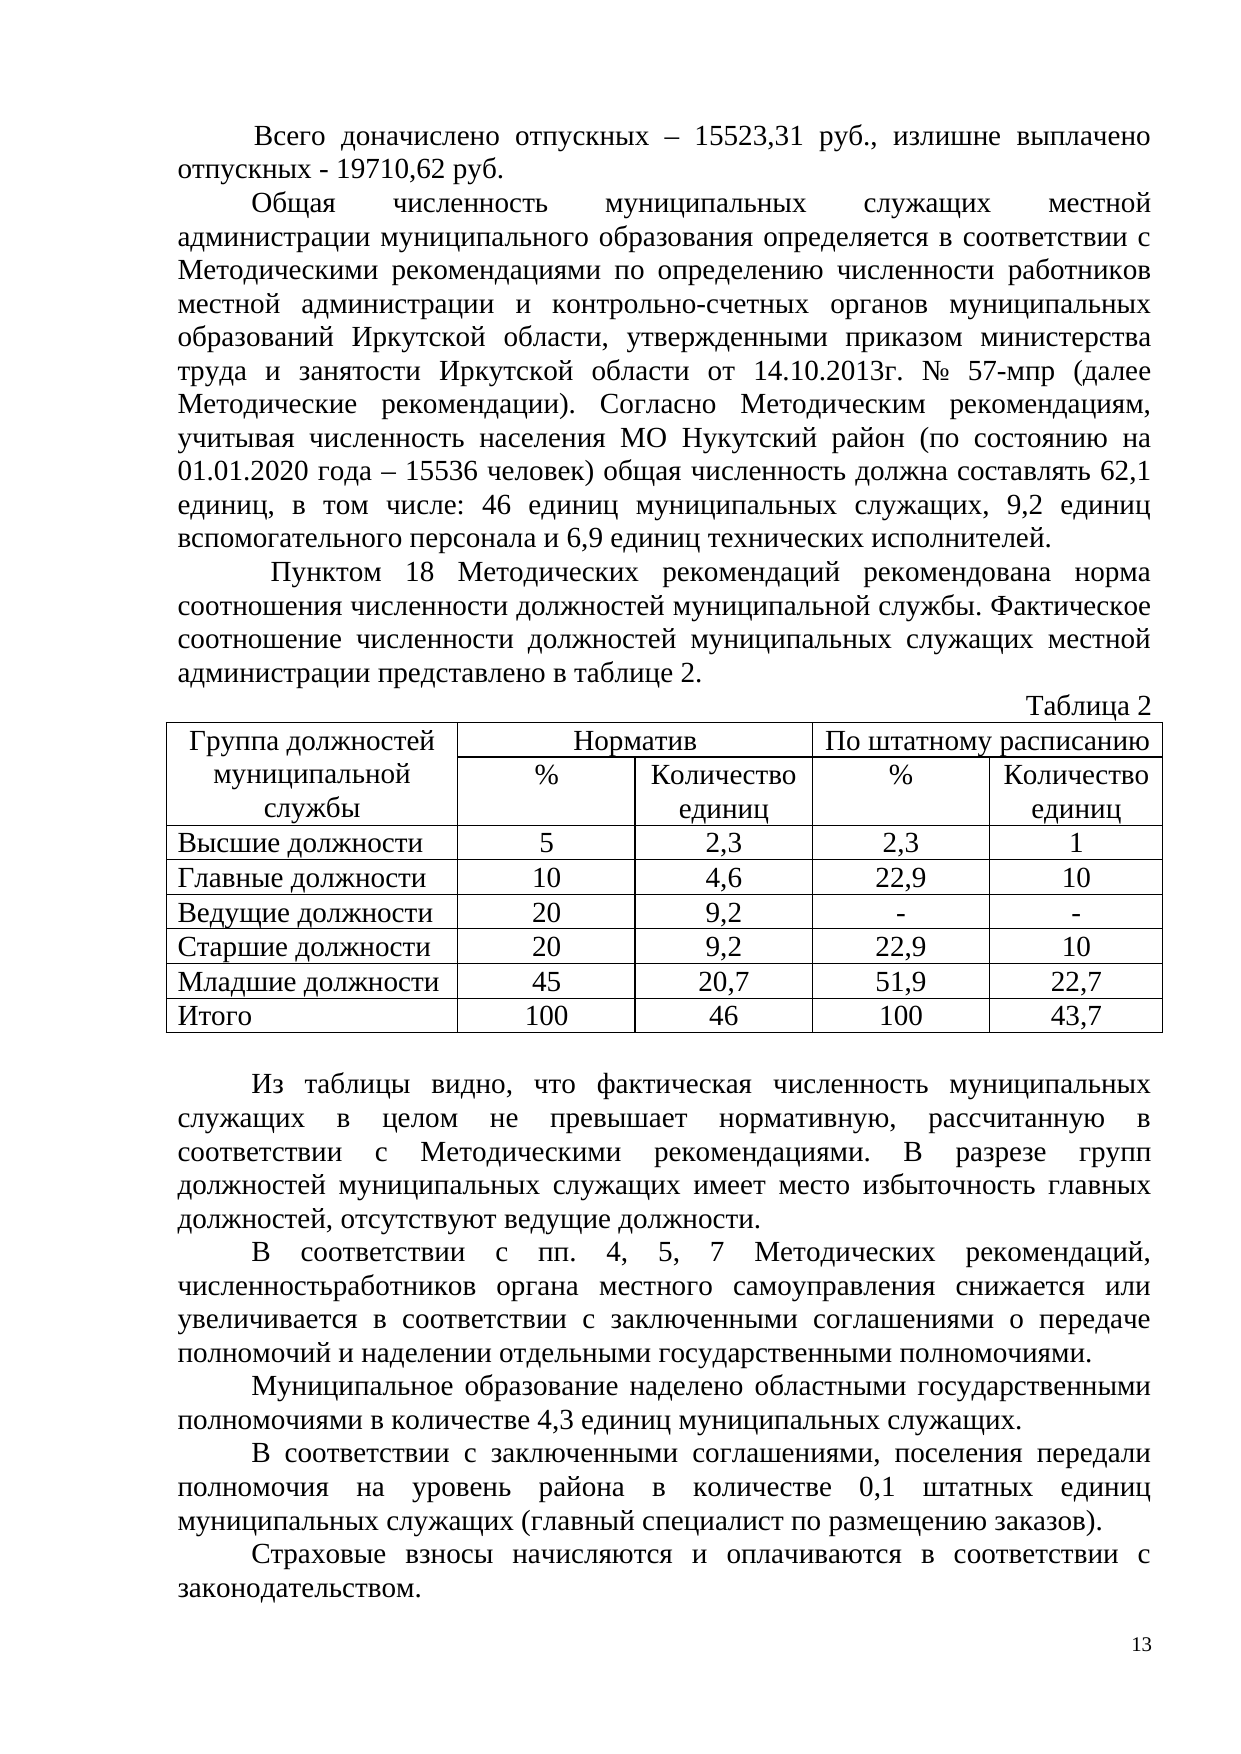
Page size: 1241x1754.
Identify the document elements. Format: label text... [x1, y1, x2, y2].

table_cell 10 [990, 860, 1162, 894]
table_cell Ведущие должности [167, 895, 457, 928]
table_cell 22,7 [990, 964, 1162, 997]
table_cell 10 [990, 929, 1162, 963]
table_cell Младшие должности [167, 964, 457, 997]
table_cell 5 [458, 826, 634, 859]
table_cell Старшие должности [167, 929, 457, 963]
text Общая численность муниципальных служащих местной администрации муниципального образования определяется в соответствии с Методическими рекомендациями по определению численности работников местной администрации и контрольно-счетных органов муниципальных образований Иркутской области, утвержденными приказом министерства труда и занятости Иркутской области от 14.10.2013г. № 57-мпр (далее Методические рекомендации). Согласно Методическим рекомендациям, учитывая численность населения МО Нукутский район (по состоянию на 01.01.2020 года – 15536 человек) общая численность должна составлять 62,1 единиц, в том числе: 46 единиц муниципальных служащих, 9,2 единиц вспомогательного персонала и 6,9 единиц технических исполнителей. [177, 185, 1152, 554]
table_cell 2,3 [813, 826, 989, 859]
table_cell 20 [458, 895, 634, 928]
table_header Группа должностей муниципальной службы [167, 723, 457, 824]
table_cell Главные должности [167, 860, 457, 894]
text Из таблицы видно, что фактическая численность муниципальных служащих в целом не превышает нормативную, рассчитанную в соответствии с Методическими рекомендациями. В разрезе групп должностей муниципальных служащих имеет место избыточность главных должностей, отсутствуют ведущие должности. [177, 1067, 1152, 1234]
table_cell 51,9 [813, 964, 989, 997]
text Всего доначислено отпускных – 15523,31 руб., излишне выплачено отпускных - 19710,62 руб. [177, 118, 1152, 185]
table_header Норматив [458, 723, 812, 756]
table_cell Итого [167, 999, 457, 1032]
table_cell 20 [458, 929, 634, 963]
table_cell Количество единиц [990, 758, 1162, 824]
table_cell 2,3 [636, 826, 812, 859]
table_cell 1 [990, 826, 1162, 859]
table_cell % [813, 758, 989, 824]
table_header По штатному расписанию [813, 723, 1162, 756]
table_cell 100 [813, 999, 989, 1032]
table_cell 9,2 [636, 929, 812, 963]
text В соответствии с пп. 4, 5, 7 Методических рекомендаций, численностьработников органа местного самоуправления снижается или увеличивается в соответствии с заключенными соглашениями о передаче полномочий и наделении отдельными государственными полномочиями. [177, 1234, 1152, 1368]
table_cell 46 [636, 999, 812, 1032]
table_cell % [458, 758, 634, 824]
text Таблица 2 [177, 688, 1152, 722]
table_cell 4,6 [636, 860, 812, 894]
table_cell 100 [458, 999, 634, 1032]
table_cell 20,7 [636, 964, 812, 997]
table_cell 22,9 [813, 929, 989, 963]
table_cell Высшие должности [167, 826, 457, 859]
table_cell Количество единиц [636, 758, 812, 824]
table_cell 45 [458, 964, 634, 997]
table_cell - [813, 895, 989, 928]
table_cell 10 [458, 860, 634, 894]
table_cell 43,7 [990, 999, 1162, 1032]
text Муниципальное образование наделено областными государственными полномочиями в количестве 4,3 единиц муниципальных служащих. [177, 1368, 1152, 1436]
text Страховые взносы начисляются и оплачиваются в соответствии с законодательством. [177, 1536, 1152, 1603]
text В соответствии с заключенными соглашениями, поселения передали полномочия на уровень района в количестве 0,1 штатных единиц муниципальных служащих (главный специалист по размещению заказов). [177, 1436, 1152, 1536]
table_cell 22,9 [813, 860, 989, 894]
text Пунктом 18 Методических рекомендаций рекомендована норма соотношения численности должностей муниципальной службы. Фактическое соотношение численности должностей муниципальных служащих местной администрации представлено в таблице 2. [177, 554, 1152, 688]
table_cell 9,2 [636, 895, 812, 928]
table_cell - [990, 895, 1162, 928]
